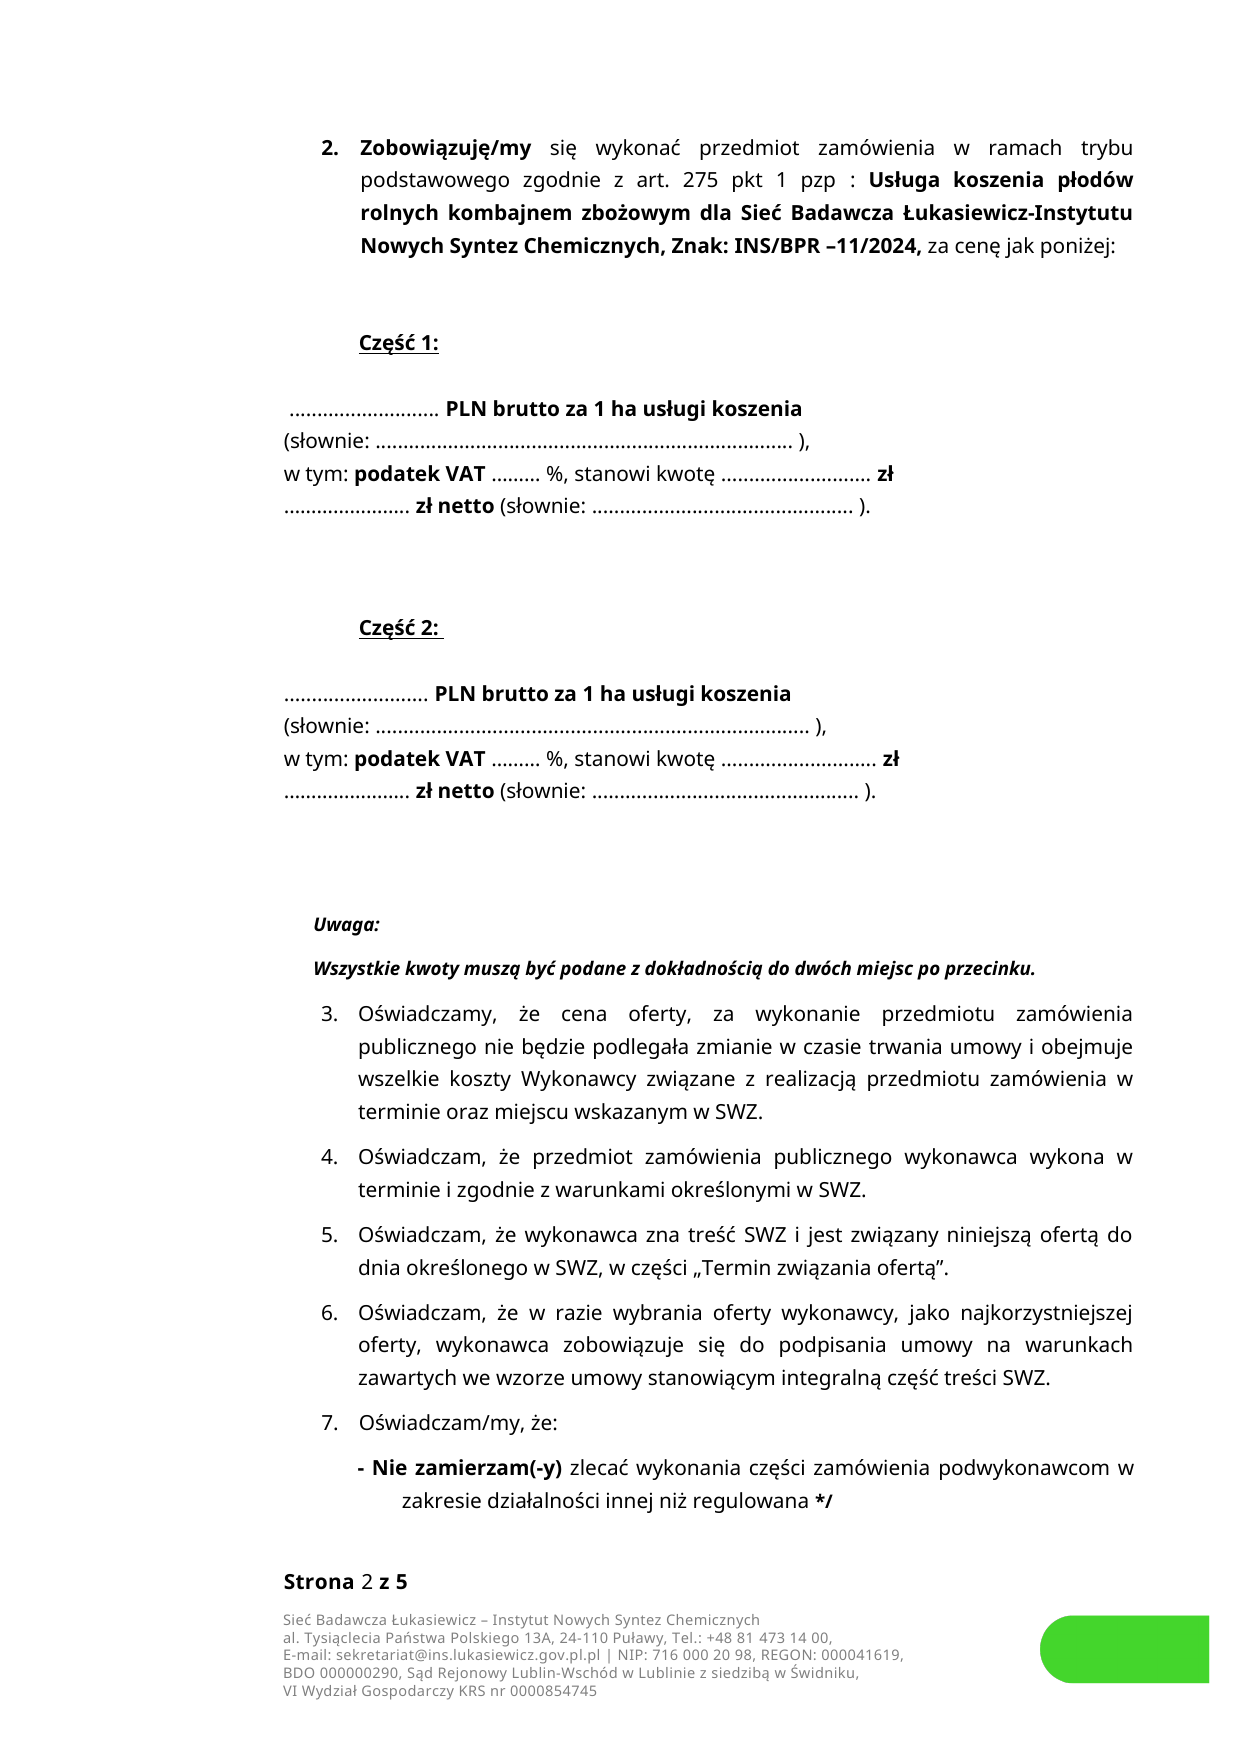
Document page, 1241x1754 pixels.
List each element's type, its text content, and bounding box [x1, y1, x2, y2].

list Oświadczam, że wykonawca zna treść SWZ i jest związany niniejszą ofertą do dnia określonego w SWZ, w części „Termin związania ofertą”. [321, 1220, 1134, 1281]
text (słownie: .............................................................................. ), [283, 711, 1134, 740]
text (słownie: ........................................................................... ), [283, 426, 1134, 455]
list Oświadczam, że przedmiot zamówienia publicznego wykonawca wykona w terminie i zgodnie z warunkami określonymi w SWZ. [321, 1142, 1134, 1203]
text Wszystkie kwoty muszą być podane z dokładnością do dwóch miejsc po przecinku. [313, 955, 1134, 981]
text - Nie zamierzam(-y) zlecać wykonania części zamówienia podwykonawcom w zakresie działalności innej niż regulowana */ [357, 1453, 1134, 1514]
list Część 1: [358, 328, 1134, 357]
list Część 2: [358, 613, 1134, 642]
text ........................... PLN brutto za 1 ha usługi koszenia [283, 394, 1134, 422]
text ………………….. zł netto (słownie: ............................................... ). [283, 492, 1134, 520]
text w tym: podatek VAT ……… %, stanowi kwotę ............................ zł [283, 744, 1134, 772]
list Oświadczam/my, że: [321, 1408, 1134, 1436]
picture [1036, 1611, 1239, 1752]
list Zobowiązuję/my się wykonać przedmiot zamówienia w ramach trybu podstawowego zgodnie z art. 275 pkt 1 pzp : Usługa koszenia płodów rolnych kombajnem zbożowym dla Sieć Badawcza Łukasiewicz-Instytutu Nowych Syntez Chemicznych, Znak: INS/BPR –11/2024, za cenę jak poniżej: [321, 133, 1134, 259]
list Oświadczamy, że cena oferty, za wykonanie przedmiotu zamówienia publicznego nie będzie podlegała zmianie w czasie trwania umowy i obejmuje wszelkie koszty Wykonawcy związane z realizacją przedmiotu zamówienia w terminie oraz miejscu wskazanym w SWZ. [321, 999, 1134, 1126]
text ………………….. zł netto (słownie: ................................................ ). [283, 776, 1134, 805]
text w tym: podatek VAT ……… %, stanowi kwotę ........................... zł [283, 459, 1134, 487]
text Uwaga: [283, 911, 1134, 937]
list Oświadczam, że w razie wybrania oferty wykonawcy, jako najkorzystniejszej oferty, wykonawca zobowiązuje się do podpisania umowy na warunkach zawartych we wzorze umowy stanowiącym integralną część treści SWZ. [321, 1298, 1134, 1391]
text .......................... PLN brutto za 1 ha usługi koszenia [283, 679, 1134, 707]
